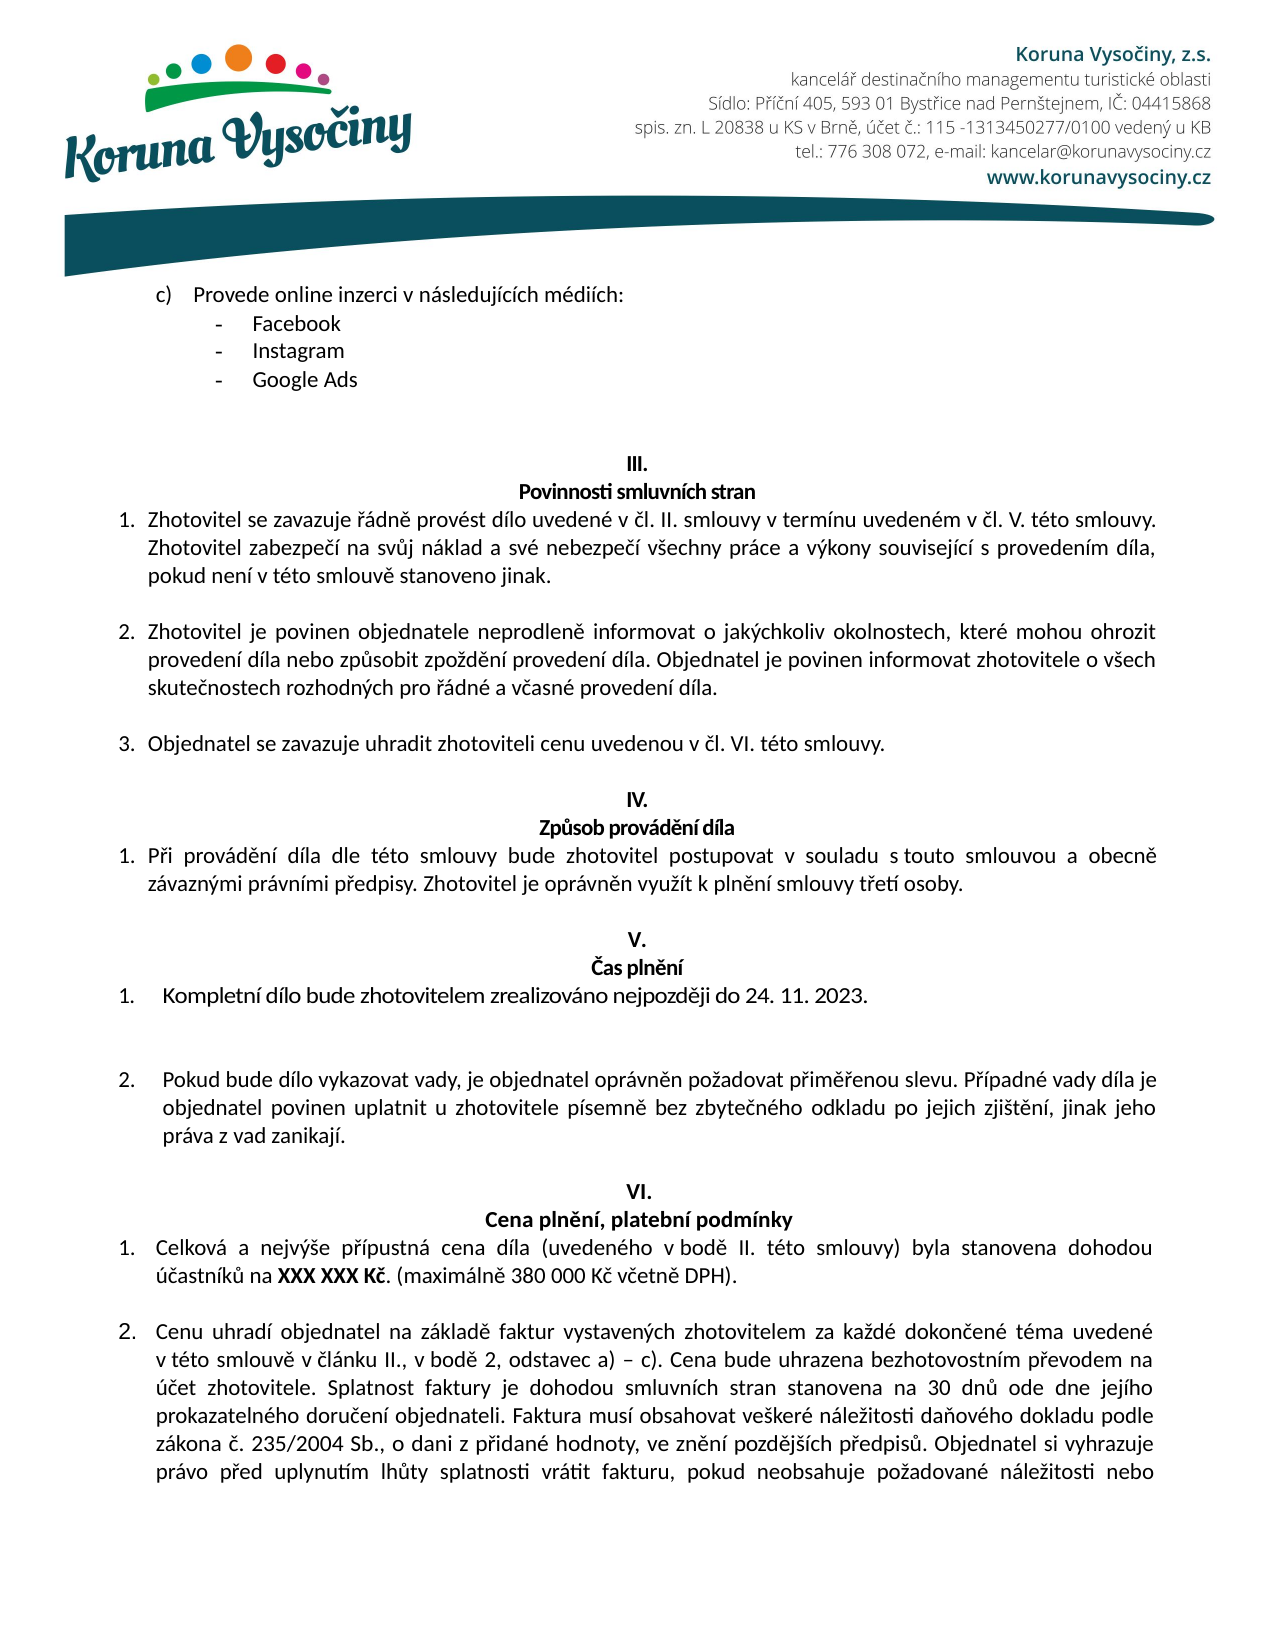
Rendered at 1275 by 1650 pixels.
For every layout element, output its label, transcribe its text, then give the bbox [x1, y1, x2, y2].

text Čas plnění [118, 953, 1157, 981]
text Způsob provádění díla [118, 813, 1157, 841]
list Zhotovitel se zavazuje řádně provést dílo uvedené v čl. II. smlouvy v termínu uvedeném v čl. V. této smlouvy. Zhotovitel zabezpečí na svůj náklad a své nebezpečí všechny práce a výkony související s provedením díla, pokud není v této smlouvě stanoveno jinak. [118, 505, 1157, 589]
text Povinnosti smluvních stran [118, 477, 1157, 505]
list Google Ads [215, 365, 1157, 393]
text VI. [121, 1177, 1157, 1205]
list Zhotovitel je povinen objednatele neprodleně informovat o jakýchkoliv okolnostech, které mohou ohrozit provedení díla nebo způsobit zpoždění provedení díla. Objednatel je povinen informovat zhotovitele o všech skutečnostech rozhodných pro řádné a včasné provedení díla. [118, 617, 1157, 701]
list Instagram [215, 337, 1157, 365]
text Cena plnění, platební podmínky [121, 1205, 1157, 1233]
list Celková a nejvýše přípustná cena díla (uvedeného v bodě II. této smlouvy) byla stanovena dohodou účastníků na XXX XXX Kč. (maximálně 380 000 Kč včetně DPH). [118, 1233, 1152, 1289]
text V. [118, 925, 1157, 953]
list Kompletní dílo bude zhotovitelem zrealizováno nejpozději do 24. 11. 2023. [118, 981, 1157, 1009]
text IV. [118, 785, 1157, 813]
list Pokud bude dílo vykazovat vady, je objednatel oprávněn požadovat přiměřenou slevu. Případné vady díla je objednatel povinen uplatnit u zhotovitele písemně bez zbytečného odkladu po jejich zjištění, jinak jeho práva z vad zanikají. [118, 1065, 1157, 1149]
list Provede online inzerci v následujících médiích: [156, 281, 1157, 309]
text III. [118, 449, 1157, 477]
list Facebook [215, 309, 1157, 337]
picture [17, 0, 1258, 277]
list Při provádění díla dle této smlouvy bude zhotovitel postupovat v souladu s touto smlouvou a obecně závaznými právními předpisy. Zhotovitel je oprávněn využít k plnění smlouvy třetí osoby. [118, 841, 1157, 897]
list Objednatel se zavazuje uhradit zhotoviteli cenu uvedenou v čl. VI. této smlouvy. [118, 729, 1157, 757]
